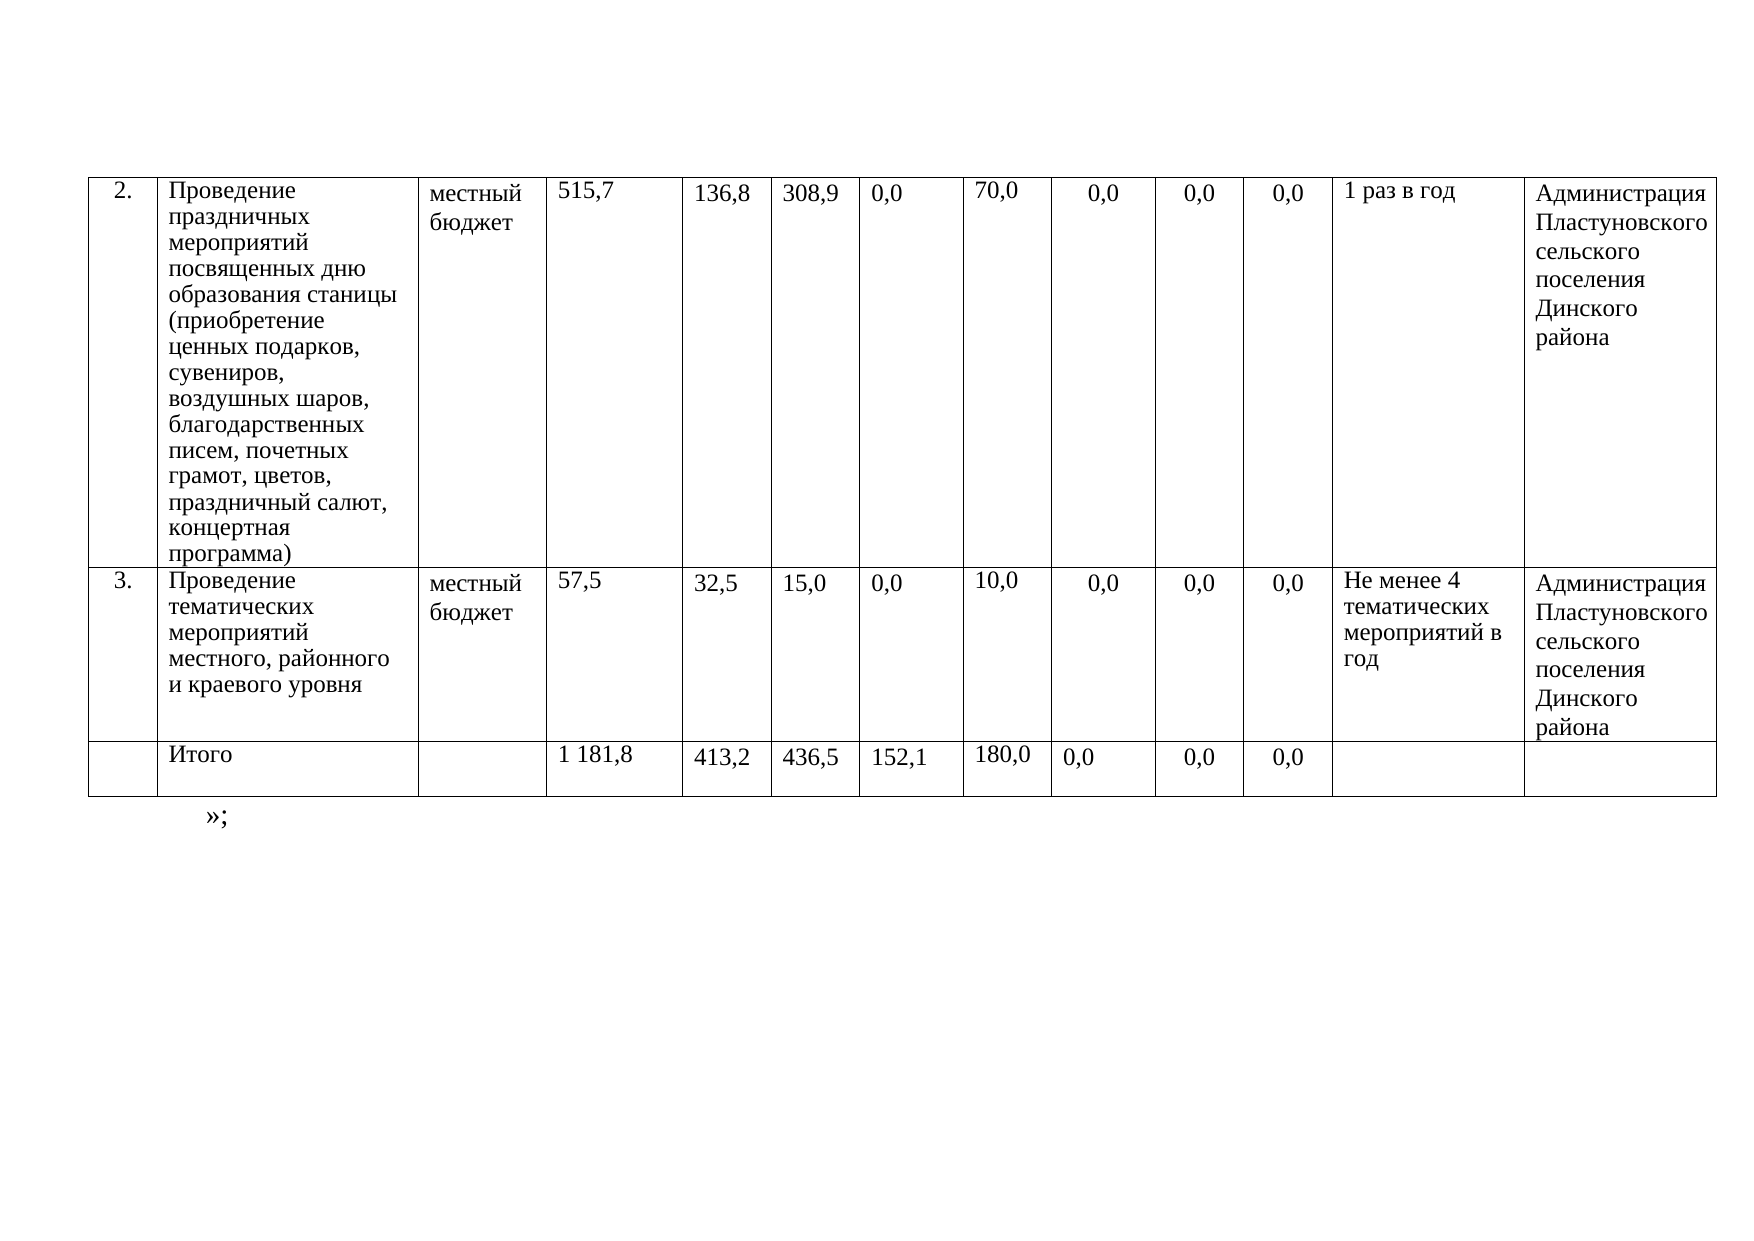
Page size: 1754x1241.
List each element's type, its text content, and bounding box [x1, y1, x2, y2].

table_cell 308,9 [772, 178, 859, 567]
table_cell 413,2 [683, 742, 771, 796]
table_cell 1 181,8 [547, 742, 682, 796]
table_cell 57,5 [547, 568, 682, 741]
table_cell Итого [158, 742, 418, 796]
table_cell 1 раз в год [1333, 178, 1524, 567]
table_cell [89, 742, 157, 796]
table_cell 0,0 [1052, 178, 1155, 567]
table_cell 0,0 [1156, 742, 1243, 796]
table_cell 152,1 [860, 742, 963, 796]
table_cell 15,0 [772, 568, 859, 741]
table_cell 32,5 [683, 568, 771, 741]
table_cell Проведение праздничных мероприятий посвященных дню образования станицы (приобретение ценных подарков, сувениров, воздушных шаров, благодарственных писем, почетных грамот, цветов, праздничный салют, концертная программа) [158, 178, 418, 567]
table_cell Администрация Пластуновского сельского поселения Динского района [1525, 568, 1716, 741]
table_cell Не менее 4 тематических мероприятий в год [1333, 568, 1524, 741]
table_cell [419, 742, 546, 796]
table_cell 180,0 [964, 742, 1051, 796]
table_cell 0,0 [1156, 178, 1243, 567]
table_cell [1525, 742, 1716, 796]
table_cell 0,0 [1052, 742, 1155, 796]
table_cell местный бюджет [419, 568, 546, 741]
table_cell 3. [89, 568, 157, 741]
text »; [118, 797, 1636, 831]
table_cell 10,0 [964, 568, 1051, 741]
table_cell 0,0 [860, 178, 963, 567]
table_cell 136,8 [683, 178, 771, 567]
table_cell 0,0 [1244, 178, 1332, 567]
table_cell местный бюджет [419, 178, 546, 567]
table_cell [1333, 742, 1524, 796]
table_cell 0,0 [860, 568, 963, 741]
table_cell Проведение тематических мероприятий местного, районного и краевого уровня [158, 568, 418, 741]
table_cell 436,5 [772, 742, 859, 796]
table_cell 0,0 [1244, 568, 1332, 741]
table_cell 2. [89, 178, 157, 567]
table_cell 0,0 [1052, 568, 1155, 741]
table_cell 70,0 [964, 178, 1051, 567]
table_cell 0,0 [1156, 568, 1243, 741]
table_cell 515,7 [547, 178, 682, 567]
table_cell 0,0 [1244, 742, 1332, 796]
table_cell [1525, 178, 1716, 567]
